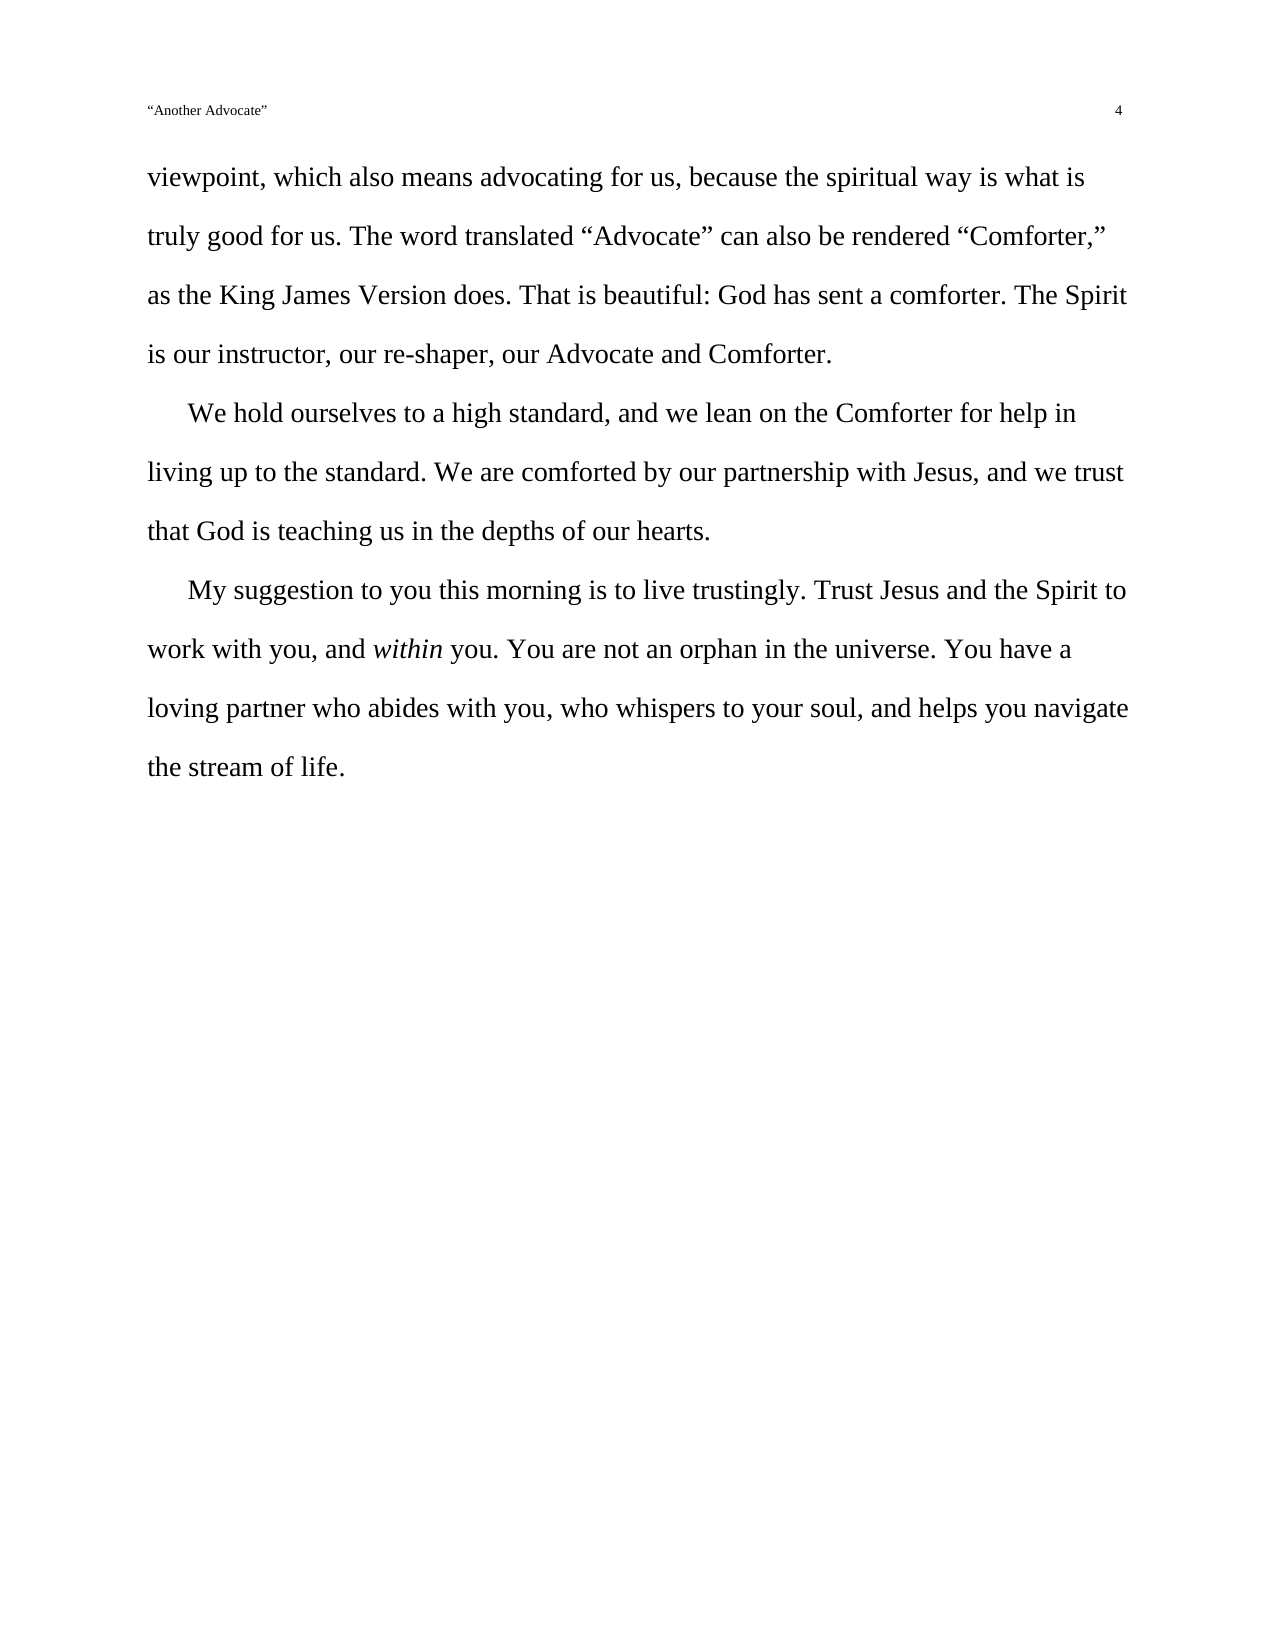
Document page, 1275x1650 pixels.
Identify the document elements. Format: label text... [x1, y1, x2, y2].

text My suggestion to you this morning is to live trustingly. Trust Jesus and the Spirit to work with you, and within you. You are not an orphan in the universe. You have a loving partner who abides with you, who whispers to your soul, and helps you navigate the stream of life. [147, 573, 1131, 782]
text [147, 160, 1131, 370]
text We hold ourselves to a high standard, and we lean on the Comforter for help in living up to the standard. We are comforted by our partnership with Jesus, and we trust that God is teaching us in the depths of our hearts. [147, 396, 1131, 547]
